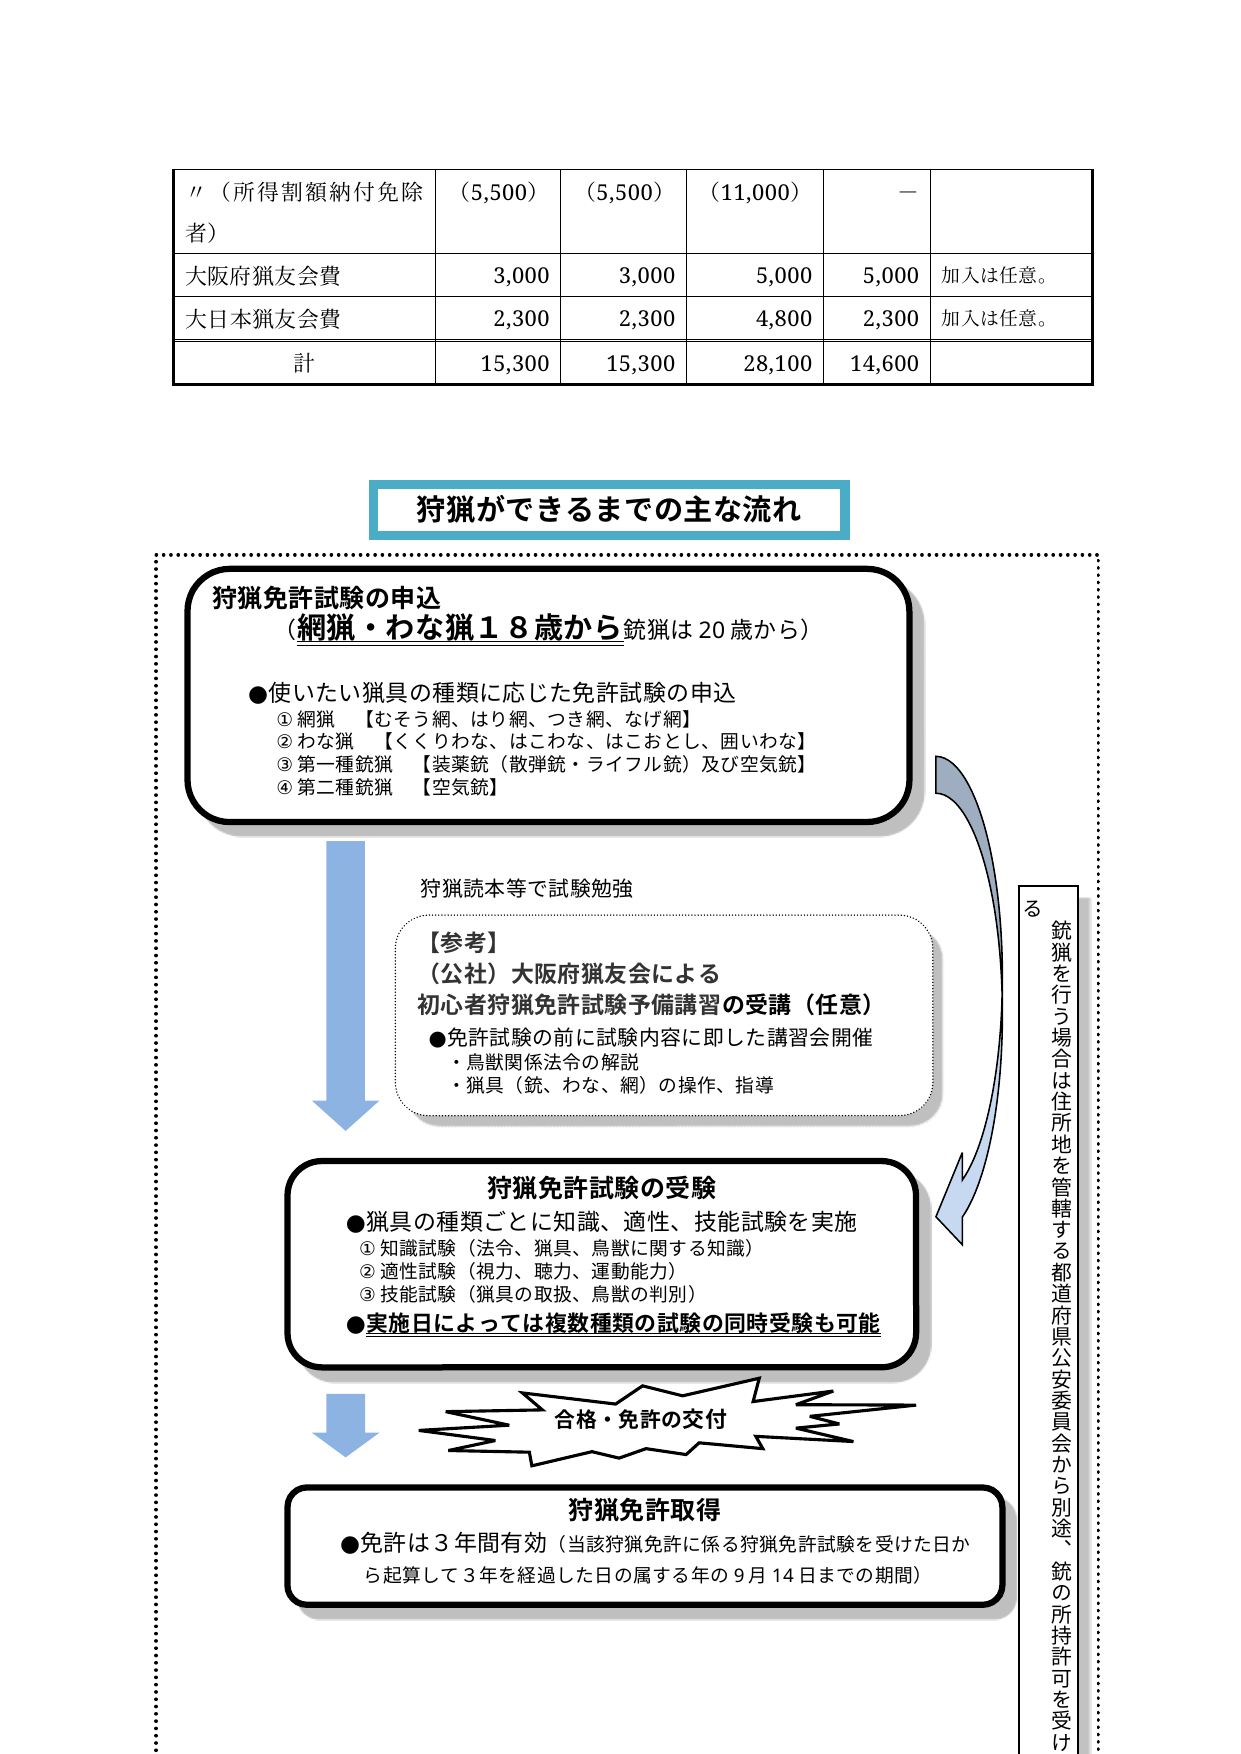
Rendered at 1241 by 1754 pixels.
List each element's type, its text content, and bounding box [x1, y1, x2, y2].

table_cell － [824, 170, 930, 253]
table_cell 28,100 [687, 342, 823, 383]
table_cell （5,500） [436, 170, 560, 253]
table_cell 大阪府猟友会費 [175, 254, 435, 296]
table_cell 2,300 [436, 297, 560, 338]
table_cell 15,300 [436, 342, 560, 383]
table_cell 加入は任意。 [931, 254, 1091, 296]
table_cell 4,800 [687, 297, 823, 338]
table_cell 15,300 [561, 342, 686, 383]
table_cell 加入は任意。 [931, 297, 1091, 338]
table_cell 3,000 [436, 254, 560, 296]
table_cell [931, 170, 1091, 253]
table_cell [931, 342, 1091, 383]
table_cell 3,000 [561, 254, 686, 296]
table_cell 2,300 [824, 297, 930, 338]
table_cell 14,600 [824, 342, 930, 383]
table_cell 計 [175, 342, 435, 383]
table_cell 5,000 [824, 254, 930, 296]
table_cell 大日本猟友会費 [175, 297, 435, 338]
table_cell 〃（所得割額納付免除者） [175, 170, 435, 253]
table_cell （5,500） [561, 170, 686, 253]
table_cell 2,300 [561, 297, 686, 338]
table_cell 5,000 [687, 254, 823, 296]
table_cell （11,000） [687, 170, 823, 253]
